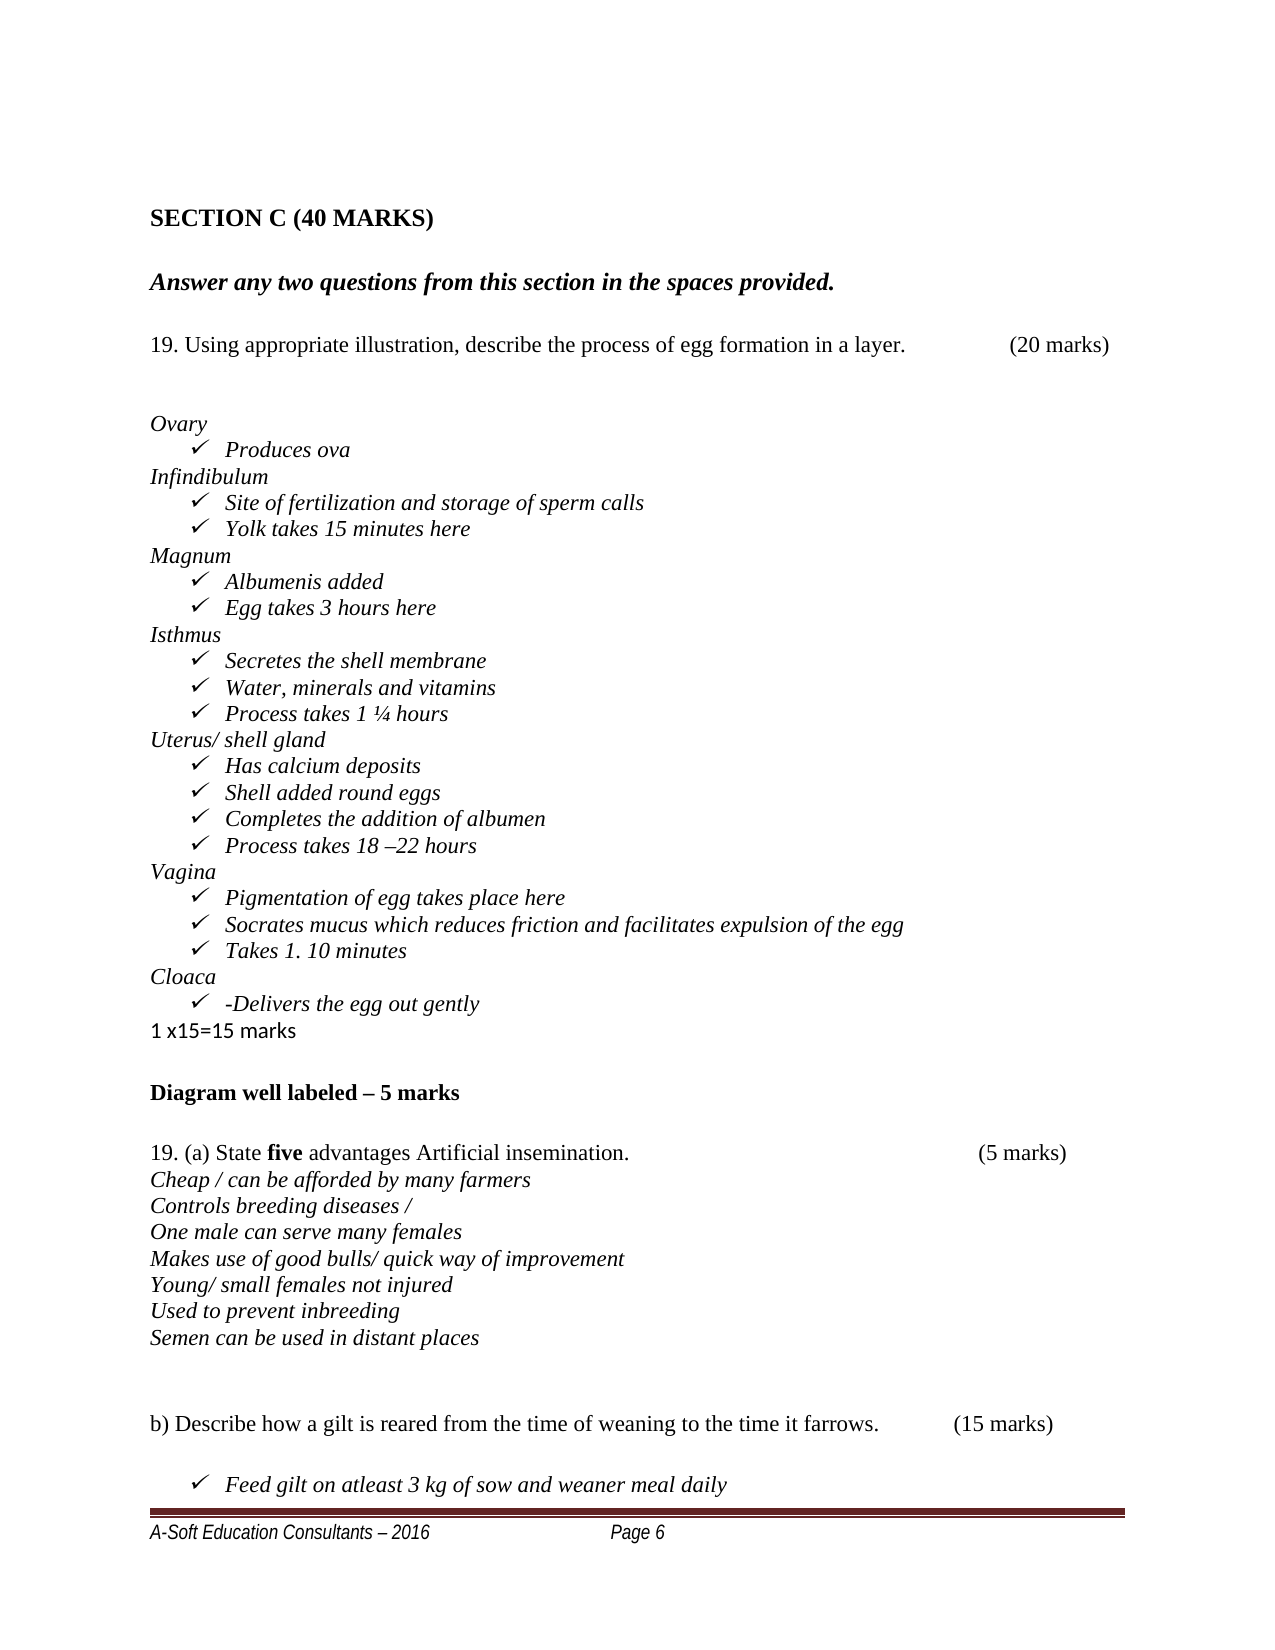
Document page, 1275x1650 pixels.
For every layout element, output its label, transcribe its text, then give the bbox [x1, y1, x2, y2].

list Produces ova [187, 436, 1125, 463]
text Uterus/ shell gland [150, 726, 1125, 753]
list Shell added round eggs [187, 779, 1125, 805]
list Yolk takes 15 minutes here [187, 515, 1125, 542]
list Water, minerals and vitamins [187, 673, 1125, 700]
list Pigmentation of egg takes place here [187, 884, 1125, 911]
list Site of fertilization and storage of sperm calls [187, 489, 1125, 515]
list Socrates mucus which reduces friction and facilitates expulsion of the egg [187, 911, 1125, 937]
text b) Describe how a gilt is reared from the time of weaning to the time it farrows. (15 marks) [150, 1410, 1125, 1437]
text One male can serve many females [150, 1218, 1125, 1245]
text Young/ small females not injured [150, 1271, 1125, 1297]
text Cheap / can be afforded by many farmers [150, 1166, 1125, 1192]
list Has calcium deposits [187, 753, 1125, 779]
list Egg takes 3 hours here [187, 594, 1125, 621]
text Diagram well labeled – 5 marks [150, 1079, 1125, 1105]
text Vagina [150, 858, 1125, 884]
list -Delivers the egg out gently [187, 990, 1125, 1016]
text Infindibulum [150, 463, 1125, 489]
text Semen can be used in distant places [150, 1324, 1125, 1350]
list Completes the addition of albumen [187, 805, 1125, 832]
text Answer any two questions from this section in the spaces provided. [150, 267, 1125, 296]
text Used to prevent inbreeding [150, 1297, 1125, 1324]
text Makes use of good bulls/ quick way of improvement [150, 1245, 1125, 1271]
list 19. Using appropriate illustration, describe the process of egg formation in a layer. (20 marks) [150, 331, 1125, 357]
text SECTION C (40 MARKS) [150, 203, 1125, 232]
text 1 x15=15 marks [150, 1016, 1125, 1044]
text Ovary [150, 410, 1125, 436]
text Magnum [150, 542, 1125, 568]
list Process takes 18 –22 hours [187, 832, 1125, 858]
text Controls breeding diseases / [150, 1192, 1125, 1218]
text 19. (a) State five advantages Artificial insemination. (5 marks) [150, 1139, 1125, 1166]
text Cloaca [150, 963, 1125, 990]
text Isthmus [150, 621, 1125, 647]
list Secretes the shell membrane [187, 647, 1125, 673]
list Takes 1. 10 minutes [187, 937, 1125, 963]
list Albumenis added [187, 568, 1125, 594]
list Process takes 1 ¼ hours [187, 700, 1125, 726]
list Feed gilt on atleast 3 kg of sow and weaner meal daily [187, 1471, 1125, 1497]
